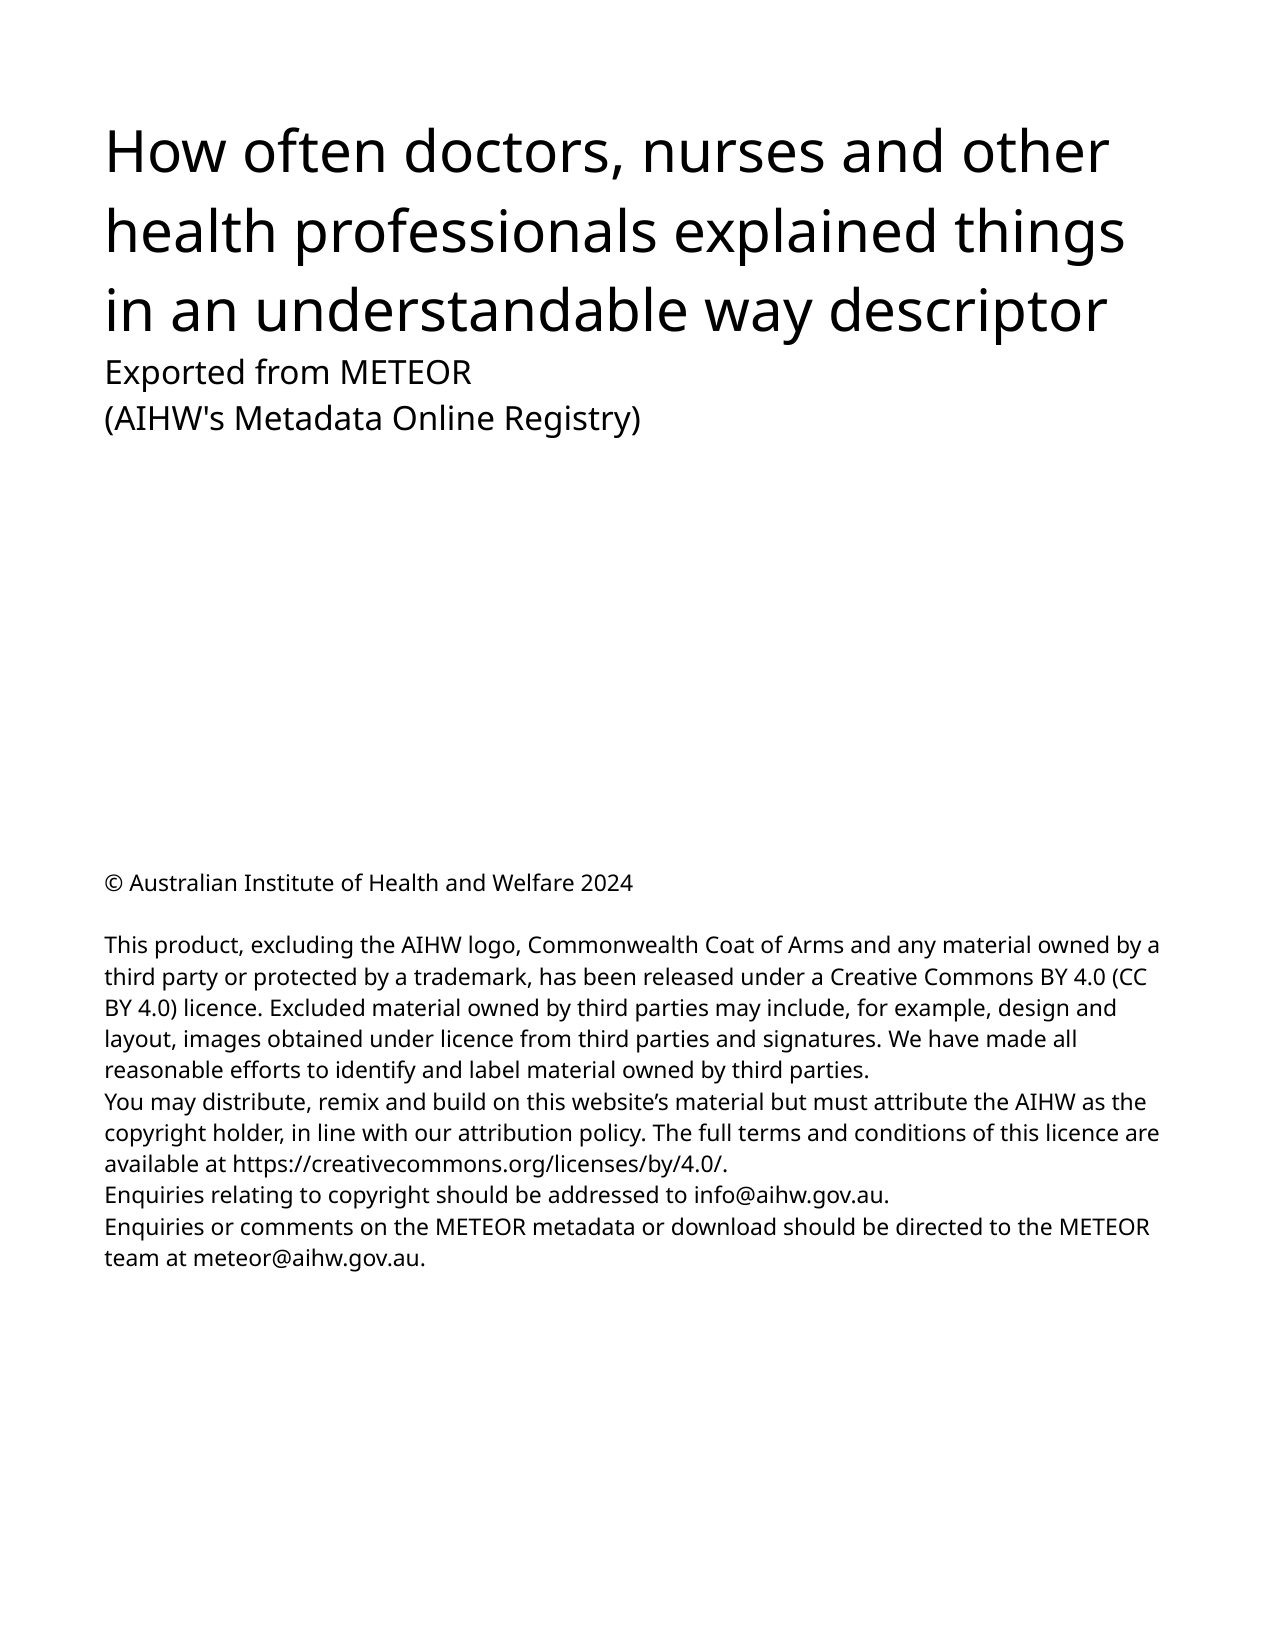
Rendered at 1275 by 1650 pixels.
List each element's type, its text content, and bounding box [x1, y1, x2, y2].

text © Australian Institute of Health and Welfare 2024 [104, 867, 1171, 898]
text Enquiries relating to copyright should be addressed to info@aihw.gov.au. [104, 1179, 1171, 1211]
text You may distribute, remix and build on this website’s material but must attribute the AIHW as the copyright holder, in line with our attribution policy. The full terms and conditions of this licence are available at https://creativecommons.org/licenses/by/4.0/. [104, 1086, 1171, 1179]
text This product, excluding the AIHW logo, Commonwealth Coat of Arms and any material owned by a third party or protected by a trademark, has been released under a Creative Commons BY 4.0 (CC BY 4.0) licence. Excluded material owned by third parties may include, for example, design and layout, images obtained under licence from third parties and signatures. We have made all reasonable efforts to identify and label material owned by third parties. [104, 929, 1171, 1086]
subtitle (AIHW's Metadata Online Registry) [104, 394, 1171, 440]
text Enquiries or comments on the METEOR metadata or download should be directed to the METEOR team at meteor@aihw.gov.au. [104, 1211, 1171, 1273]
title How often doctors, nurses and other health professionals explained things in an understandable way descriptor [104, 110, 1171, 349]
subtitle Exported from METEOR [104, 349, 1171, 394]
